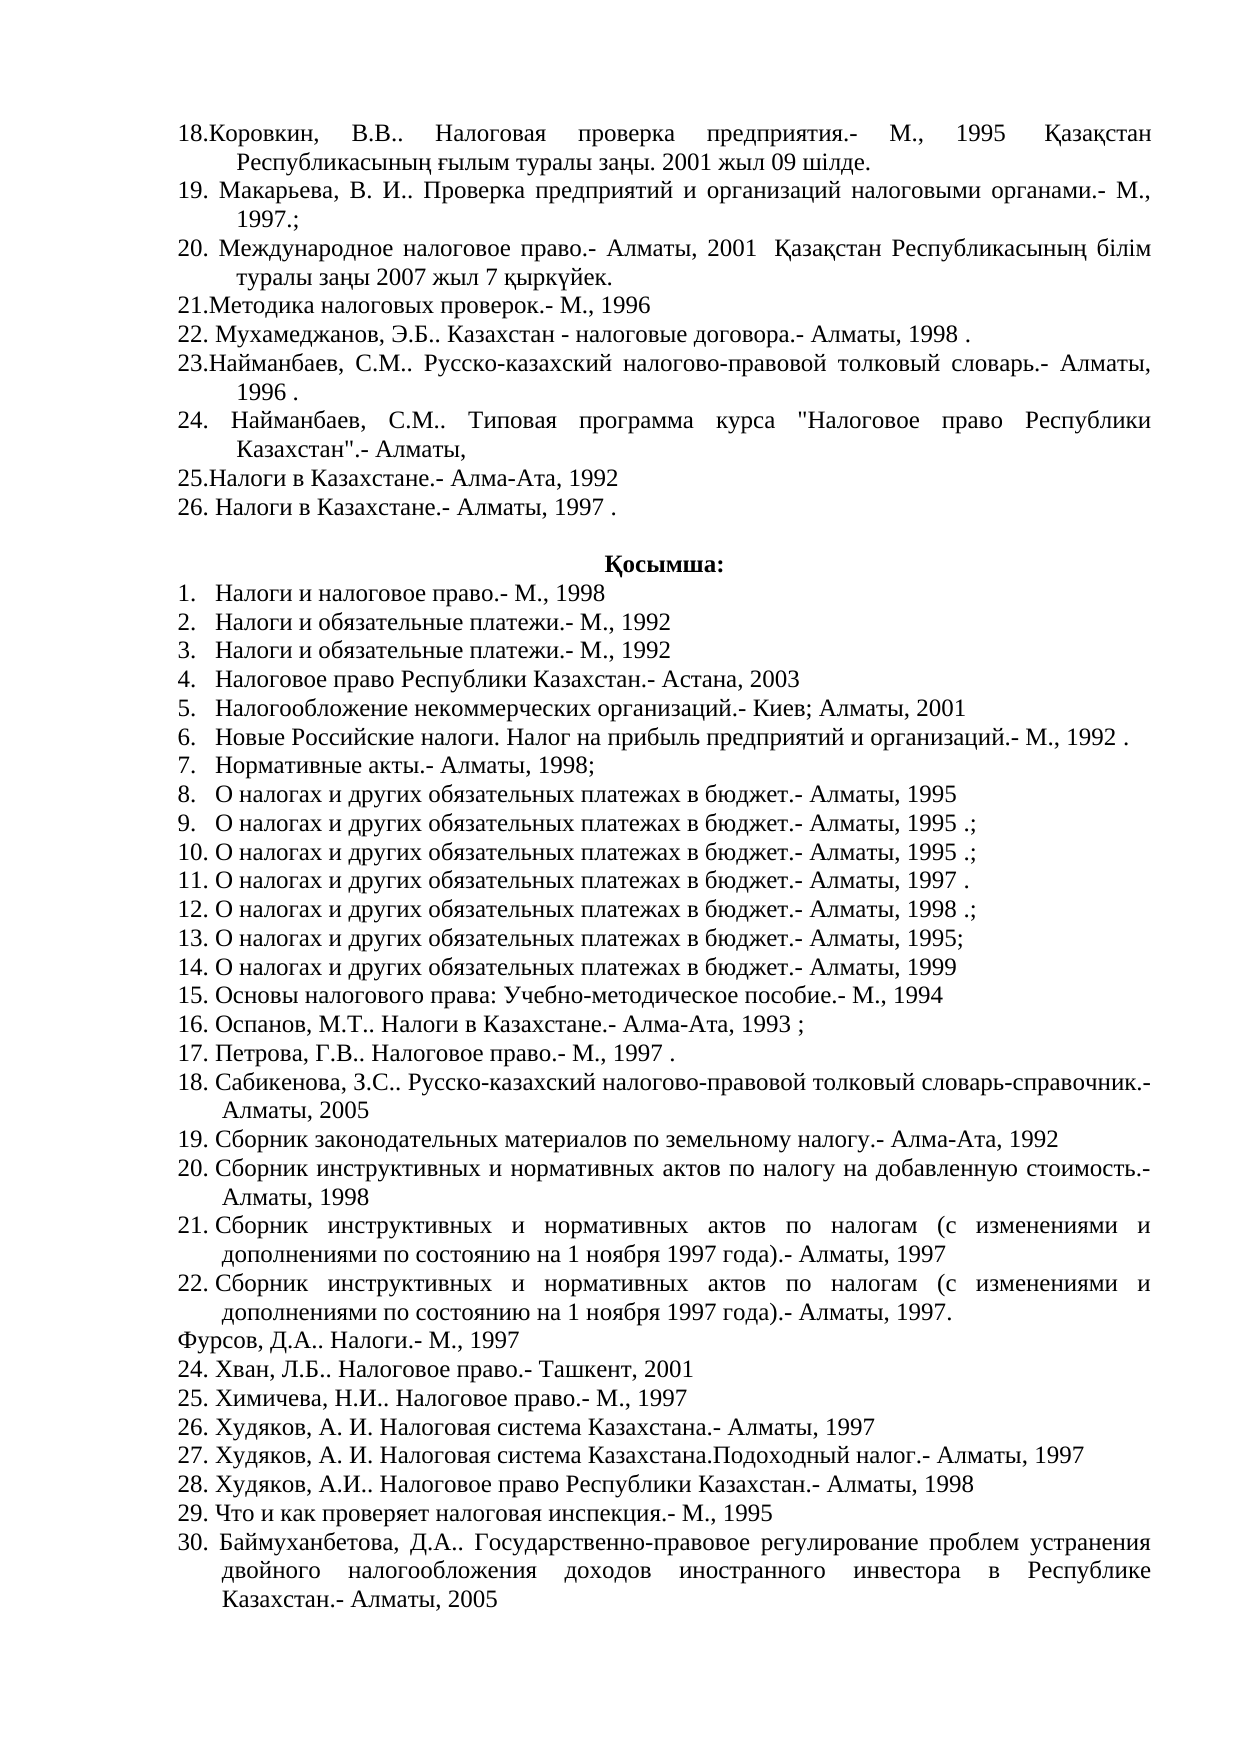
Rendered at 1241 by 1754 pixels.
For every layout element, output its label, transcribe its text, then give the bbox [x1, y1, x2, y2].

list Сборник инструктивных и нормативных актов по налогам (с изменениями и дополнениями по состоянию на 1 ноября 1997 года).- Алматы, 1997. [177, 1268, 1152, 1326]
list Нормативные акты.- Алматы, 1998; [177, 751, 1152, 779]
list Петрова, Г.В.. Налоговое право.- М., 1997 . [177, 1038, 1152, 1067]
list Основы налогового права: Учебно-методическое пособие.- М., 1994 [177, 981, 1152, 1009]
list Налоги и обязательные платежи.- М., 1992 [177, 636, 1152, 664]
list Сборник законодательных материалов по земельному налогу.- Алма-Ата, 1992 [177, 1124, 1152, 1153]
list Сабикенова, З.С.. Русско-казахский налогово-правовой толковый словарь-справочник.- Алматы, 2005 [177, 1067, 1152, 1124]
list О налогах и других обязательных платежах в бюджет.- Алматы, 1995 [177, 779, 1152, 808]
text 30. Баймуханбетова, Д.А.. Государственно-правовое регулирование проблем устранения двойного налогообложения доходов иностранного инвестора в Республике Казахстан.- Алматы, 2005 [177, 1527, 1152, 1613]
text 25.Налоги в Казахстане.- Алма-Ата, 1992 [177, 463, 1152, 492]
text 19. Макарьева, В. И.. Проверка предприятий и организаций налоговыми органами.- М., 1997.; [177, 176, 1152, 233]
text 21.Методика налоговых проверок.- М., 1996 [177, 291, 1152, 319]
text 23.Найманбаев, С.М.. Русско-казахский налогово-правовой толковый словарь.- Алматы, 1996 . [177, 348, 1152, 406]
list О налогах и других обязательных платежах в бюджет.- Алматы, 1995 .; [177, 808, 1152, 837]
list О налогах и других обязательных платежах в бюджет.- Алматы, 1997 . [177, 866, 1152, 894]
text 24. Найманбаев, С.М.. Типовая программа курса "Налоговое право Республики Казахстан".- Алматы, [177, 406, 1152, 463]
list Сборник инструктивных и нормативных актов по налогам (с изменениями и дополнениями по состоянию на 1 ноября 1997 года).- Алматы, 1997 [177, 1211, 1152, 1268]
text 29. Что и как проверяет налоговая инспекция.- М., 1995 [177, 1498, 1152, 1527]
list Оспанов, М.Т.. Налоги в Казахстане.- Алма-Ата, 1993 ; [177, 1009, 1152, 1038]
list Новые Российские налоги. Налог на прибыль предприятий и организаций.- М., 1992 . [177, 722, 1152, 751]
text Фурсов, Д.А.. Налоги.- М., 1997 [177, 1326, 1152, 1354]
text 20. Международное налоговое право.- Алматы, 2001 Қазақстан Республикасының білім туралы заңы 2007 жыл 7 қыркүйек. [177, 233, 1152, 291]
list Налоги и обязательные платежи.- М., 1992 [177, 607, 1152, 636]
text Қосымша: [177, 549, 1152, 578]
list О налогах и других обязательных платежах в бюджет.- Алматы, 1995 .; [177, 837, 1152, 866]
text 24. Хван, Л.Б.. Налоговое право.- Ташкент, 2001 [177, 1354, 1152, 1383]
list Налоговое право Республики Казахстан.- Астана, 2003 [177, 664, 1152, 693]
text 22. Мухамеджанов, Э.Б.. Казахстан - налоговые договора.- Алматы, 1998 . [177, 319, 1152, 348]
text 18.Коровкин, В.В.. Налоговая проверка предприятия.- М., 1995 Қазақстан Республикасының ғылым туралы заңы. 2001 жыл 09 шілде. [177, 118, 1152, 176]
text 26. Худяков, А. И. Налоговая система Казахстана.- Алматы, 1997 [177, 1412, 1152, 1441]
text 26. Налоги в Казахстане.- Алматы, 1997 . [177, 492, 1152, 521]
text 25. Химичева, Н.И.. Налоговое право.- М., 1997 [177, 1383, 1152, 1412]
list Сборник инструктивных и нормативных актов по налогу на добавленную стоимость.- Алматы, 1998 [177, 1153, 1152, 1211]
list О налогах и других обязательных платежах в бюджет.- Алматы, 1998 .; [177, 894, 1152, 923]
list Налоги и налоговое право.- М., 1998 [177, 578, 1152, 607]
text 28. Худяков, А.И.. Налоговое право Республики Казахстан.- Алматы, 1998 [177, 1469, 1152, 1498]
list О налогах и других обязательных платежах в бюджет.- Алматы, 1995; [177, 923, 1152, 952]
list Налогообложение некоммерческих организаций.- Киев; Алматы, 2001 [177, 693, 1152, 722]
text 27. Худяков, А. И. Налоговая система Казахстана.Подоходный налог.- Алматы, 1997 [177, 1441, 1152, 1469]
list О налогах и других обязательных платежах в бюджет.- Алматы, 1999 [177, 952, 1152, 981]
